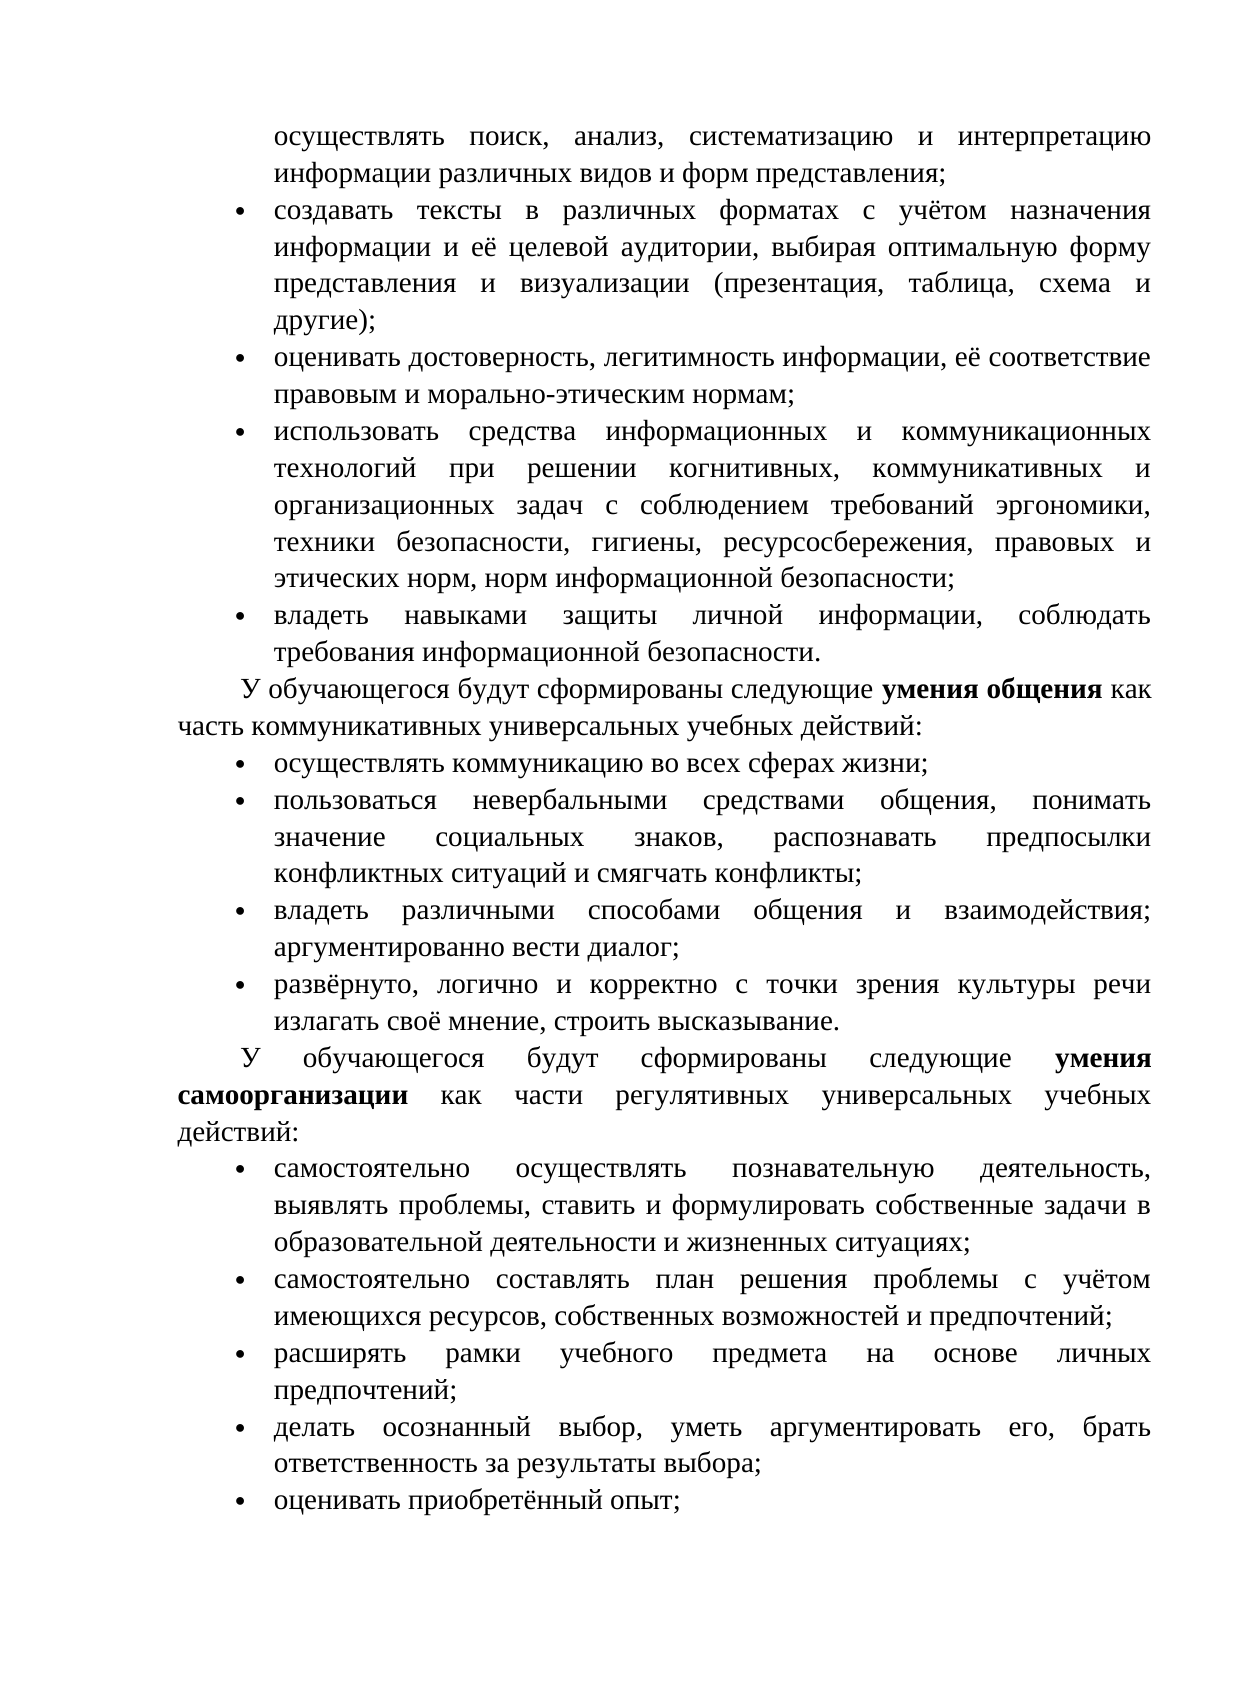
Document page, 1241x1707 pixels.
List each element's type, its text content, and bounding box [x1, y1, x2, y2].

list оценивать достоверность, легитимность информации, её соответствие правовым и морально-этическим нормам; [236, 339, 1152, 410]
list самостоятельно составлять план решения проблемы с учётом имеющихся ресурсов, собственных возможностей и предпочтений; [236, 1261, 1152, 1332]
text У обучающегося будут сформированы следующие умения общения как часть коммуникативных универсальных учебных действий: [177, 671, 1152, 742]
list владеть навыками защиты личной информации, соблюдать требования информационной безопасности. [236, 597, 1152, 668]
list создавать тексты в различных форматах с учётом назначения информации и её целевой аудитории, выбирая оптимальную форму представления и визуализации (презентация, таблица, схема и другие); [236, 192, 1152, 336]
list расширять рамки учебного предмета на основе личных предпочтений; [236, 1335, 1152, 1405]
list оценивать приобретённый опыт; [236, 1482, 1152, 1516]
list владеть различными способами общения и взаимодействия; аргументированно вести диалог; [236, 892, 1152, 963]
list использовать средства информационных и коммуникационных технологий при решении когнитивных, коммуникативных и организационных задач с соблюдением требований эргономики, техники безопасности, гигиены, ресурсосбережения, правовых и этических норм, норм информационной безопасности; [236, 413, 1152, 594]
list самостоятельно осуществлять познавательную деятельность, выявлять проблемы, ставить и формулировать собственные задачи в образовательной деятельности и жизненных ситуациях; [236, 1151, 1152, 1258]
list осуществлять коммуникацию во всех сферах жизни; [236, 745, 1152, 778]
list развёрнуто, логично и корректно с точки зрения культуры речи излагать своё мнение, строить высказывание. [236, 966, 1152, 1037]
list пользоваться невербальными средствами общения, понимать значение социальных знаков, распознавать предпосылки конфликтных ситуаций и смягчать конфликты; [236, 782, 1152, 889]
text У обучающегося будут сформированы следующие умения самоорганизации как части регулятивных универсальных учебных действий: [177, 1040, 1152, 1147]
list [236, 118, 1152, 188]
list делать осознанный выбор, уметь аргументировать его, брать ответственность за результаты выбора; [236, 1409, 1152, 1479]
